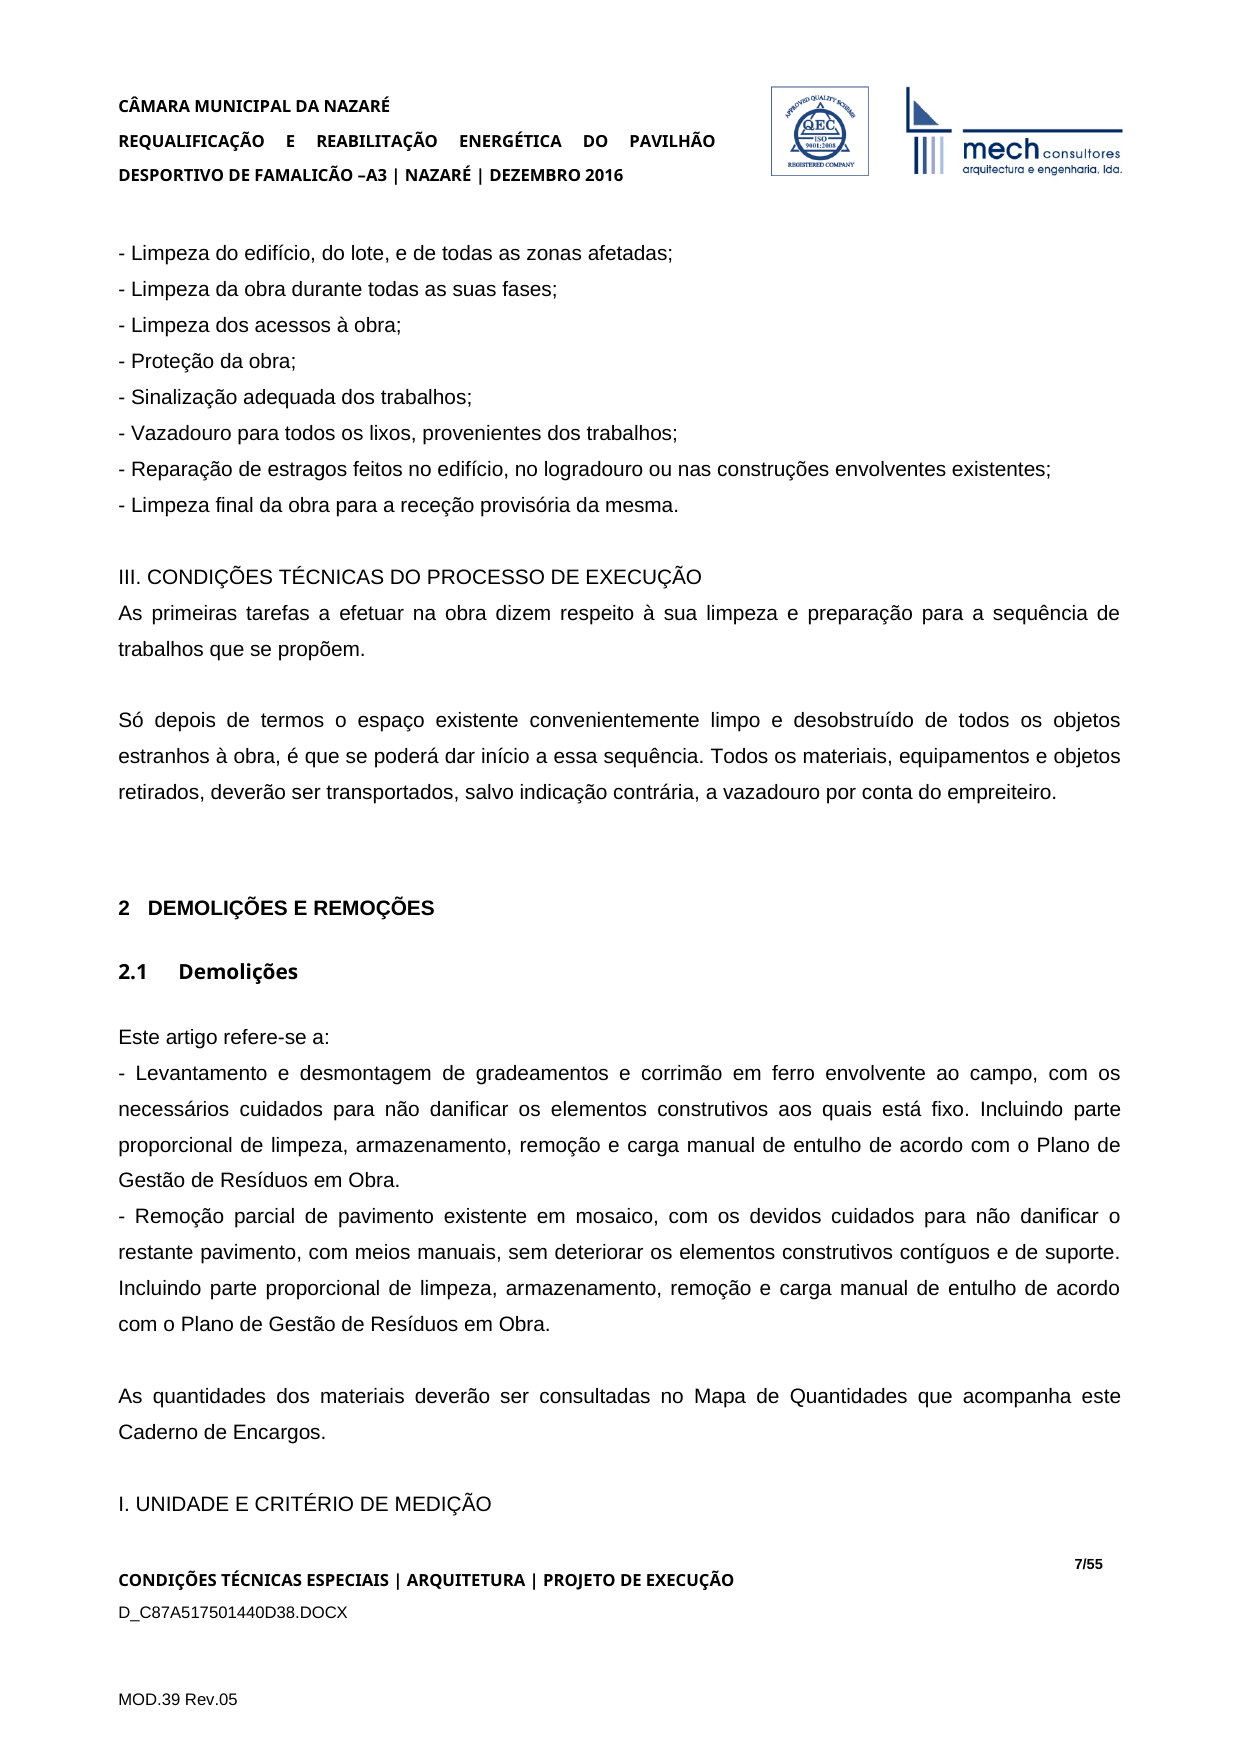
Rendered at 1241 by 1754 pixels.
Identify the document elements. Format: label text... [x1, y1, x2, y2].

text - Proteção da obra; [118, 349, 1122, 373]
text - Limpeza final da obra para a receção provisória da mesma. [118, 493, 1122, 517]
picture [870, 63, 1158, 212]
text Este artigo refere-se a: [118, 1024, 1122, 1048]
text III. CONDIÇÕES TÉCNICAS DO PROCESSO DE EXECUÇÃO [118, 564, 1122, 588]
text - Levantamento e desmontagem de gradeamentos e corrimão em ferro envolvente ao campo, com os necessários cuidados para não danificar os elementos construtivos aos quais está fixo. Incluindo parte proporcional de limpeza, armazenamento, remoção e carga manual de entulho de acordo com o Plano de Gestão de Resíduos em Obra. [118, 1061, 1122, 1192]
text Só depois de termos o espaço existente convenientemente limpo e desobstruído de todos os objetos estranhos à obra, é que se poderá dar início a essa sequência. Todos os materiais, equipamentos e objetos retirados, deverão ser transportados, salvo indicação contrária, a vazadouro por conta do empreiteiro. [118, 708, 1122, 804]
text - Limpeza do edifício, do lote, e de todas as zonas afetadas; [118, 241, 1122, 265]
text - Limpeza dos acessos à obra; [118, 313, 1122, 337]
text As quantidades dos materiais deverão ser consultadas no Mapa de Quantidades que acompanha este Caderno de Encargos. [118, 1384, 1122, 1444]
text - Vazadouro para todos os lixos, provenientes dos trabalhos; [118, 421, 1122, 445]
text As primeiras tarefas a efetuar na obra dizem respeito à sua limpeza e preparação para a sequência de trabalhos que se propõem. [118, 600, 1122, 660]
subtitle DEMOLIÇÕES E REMOÇÕES [118, 896, 1122, 920]
text - Limpeza da obra durante todas as suas fases; [118, 277, 1122, 301]
text I. UNIDADE E CRITÉRIO DE MEDIÇÃO [118, 1492, 1122, 1516]
text - Sinalização adequada dos trabalhos; [118, 385, 1122, 409]
text - Remoção parcial de pavimento existente em mosaico, com os devidos cuidados para não danificar o restante pavimento, com meios manuais, sem deteriorar os elementos construtivos contíguos e de suporte. Incluindo parte proporcional de limpeza, armazenamento, remoção e carga manual de entulho de acordo com o Plano de Gestão de Resíduos em Obra. [118, 1204, 1122, 1336]
picture [771, 86, 869, 176]
subtitle Demolições [118, 957, 1122, 985]
text - Reparação de estragos feitos no edifício, no logradouro ou nas construções envolventes existentes; [118, 457, 1122, 481]
